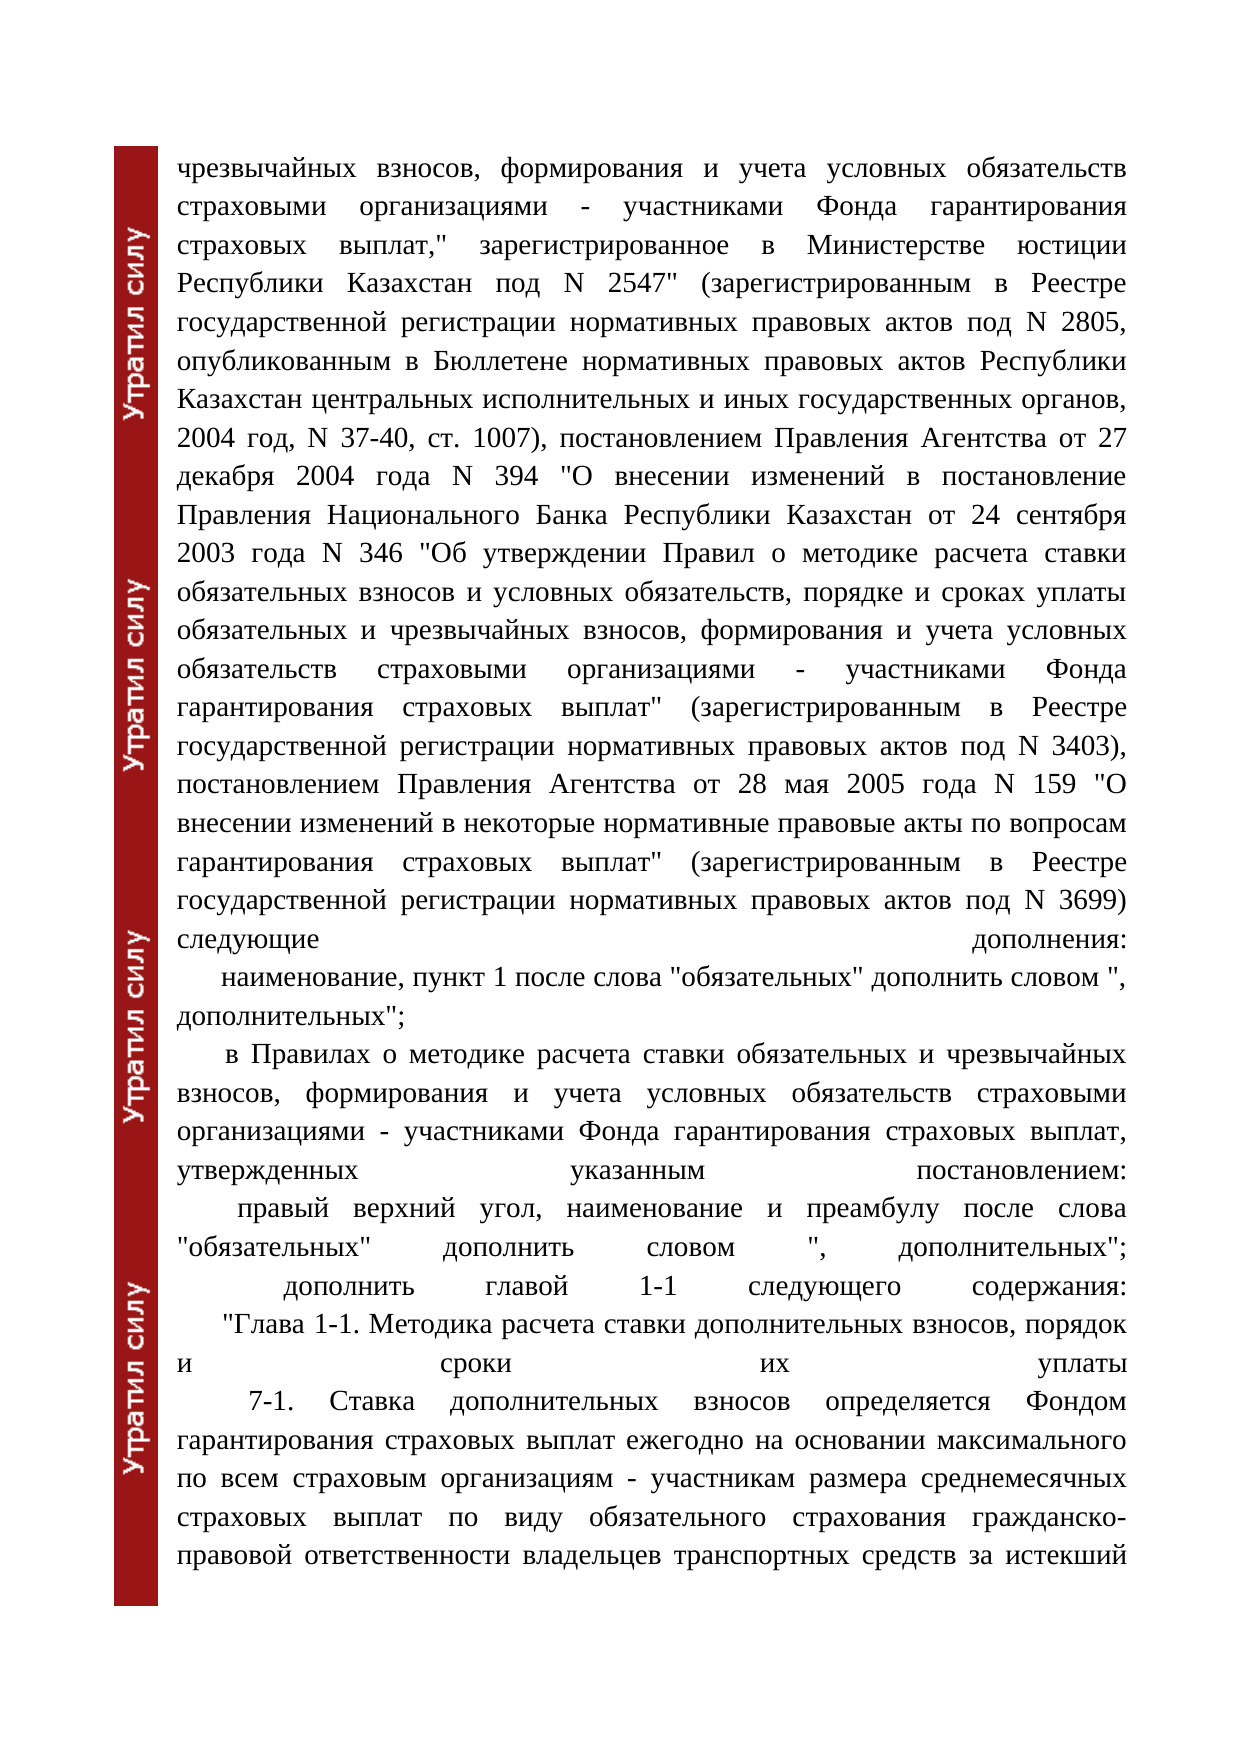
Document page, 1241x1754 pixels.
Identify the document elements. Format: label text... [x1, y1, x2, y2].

picture [114, 1571, 158, 1606]
picture [114, 146, 158, 150]
